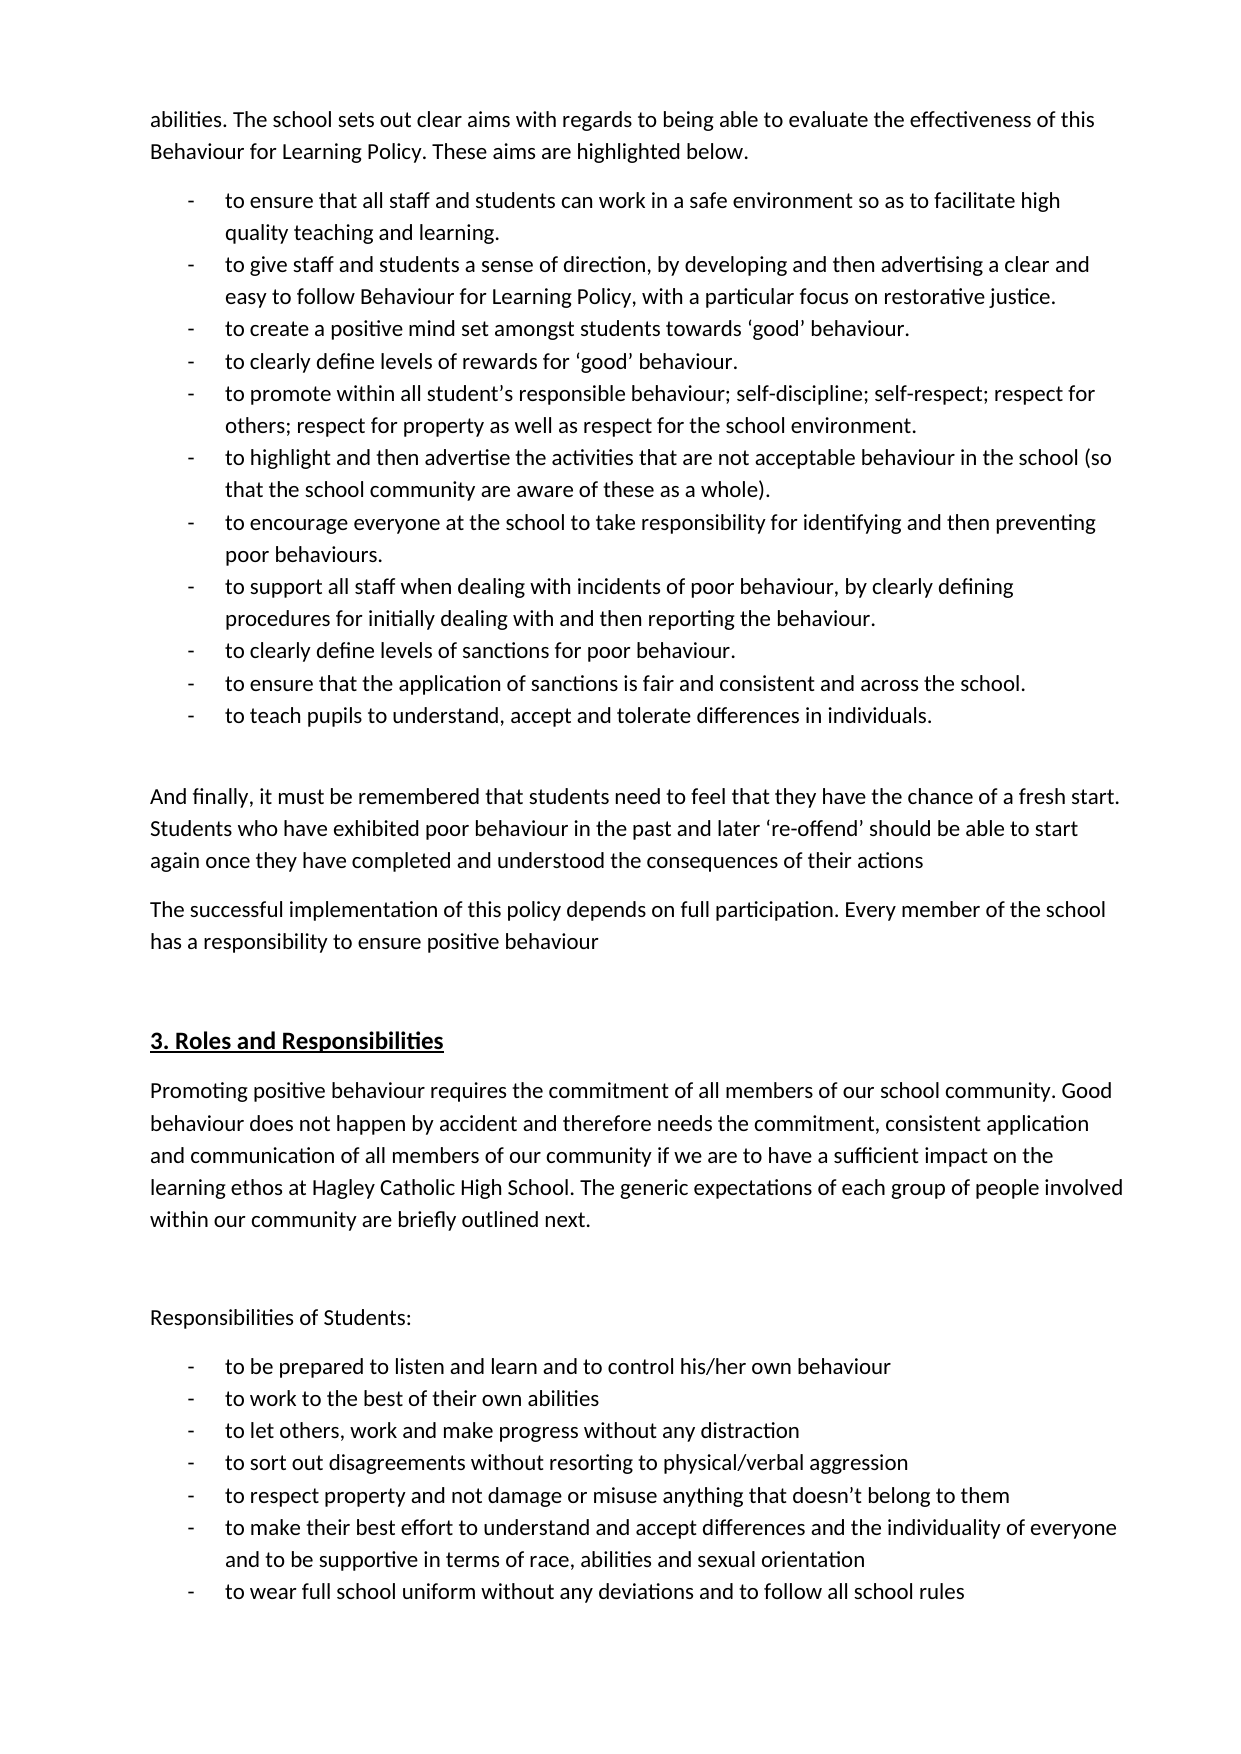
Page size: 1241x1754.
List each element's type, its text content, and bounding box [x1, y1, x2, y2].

list to ensure that all staff and students can work in a safe environment so as to facilitate high quality teaching and learning. [187, 186, 1125, 246]
text Promoting positive behaviour requires the commitment of all members of our school community. Good behaviour does not happen by accident and therefore needs the commitment, consistent application and communication of all members of our community if we are to have a sufficient impact on the learning ethos at Hagley Catholic High School. The generic expectations of each group of people involved within our community are briefly outlined next. [150, 1077, 1125, 1233]
list to clearly define levels of rewards for ‘good’ behaviour. [187, 347, 1125, 375]
text The successful implementation of this policy depends on full participation. Every member of the school has a responsibility to ensure positive behaviour [150, 895, 1125, 955]
list to teach pupils to understand, accept and tolerate differences in individuals. [187, 701, 1125, 729]
list to wear full school uniform without any deviations and to follow all school rules [187, 1577, 1125, 1605]
list to work to the best of their own abilities [187, 1384, 1125, 1412]
text 3. Roles and Responsibilities [150, 1025, 1125, 1056]
list to highlight and then advertise the activities that are not acceptable behaviour in the school (so that the school community are aware of these as a whole). [187, 443, 1125, 503]
list to ensure that the application of sanctions is fair and consistent and across the school. [187, 669, 1125, 697]
list to promote within all student’s responsible behaviour; self-discipline; self-respect; respect for others; respect for property as well as respect for the school environment. [187, 379, 1125, 439]
text Responsibilities of Students: [150, 1303, 1125, 1331]
text And finally, it must be remembered that students need to feel that they have the chance of a fresh start. Students who have exhibited poor behaviour in the past and later ‘re-offend’ should be able to start again once they have completed and understood the consequences of their actions [150, 782, 1125, 874]
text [150, 105, 1125, 165]
list to respect property and not damage or misuse anything that doesn’t belong to them [187, 1481, 1125, 1509]
list to give staff and students a sense of direction, by developing and then advertising a clear and easy to follow Behaviour for Learning Policy, with a particular focus on restorative justice. [187, 250, 1125, 310]
list to create a positive mind set amongst students towards ‘good’ behaviour. [187, 314, 1125, 343]
list to clearly define levels of sanctions for poor behaviour. [187, 636, 1125, 664]
list to make their best effort to understand and accept differences and the individuality of everyone and to be supportive in terms of race, abilities and sexual orientation [187, 1513, 1125, 1573]
list to be prepared to listen and learn and to control his/her own behaviour [187, 1352, 1125, 1380]
list to encourage everyone at the school to take responsibility for identifying and then preventing poor behaviours. [187, 508, 1125, 568]
list to let others, work and make progress without any distraction [187, 1416, 1125, 1444]
list to support all staff when dealing with incidents of poor behaviour, by clearly defining procedures for initially dealing with and then reporting the behaviour. [187, 572, 1125, 632]
list to sort out disagreements without resorting to physical/verbal aggression [187, 1448, 1125, 1477]
